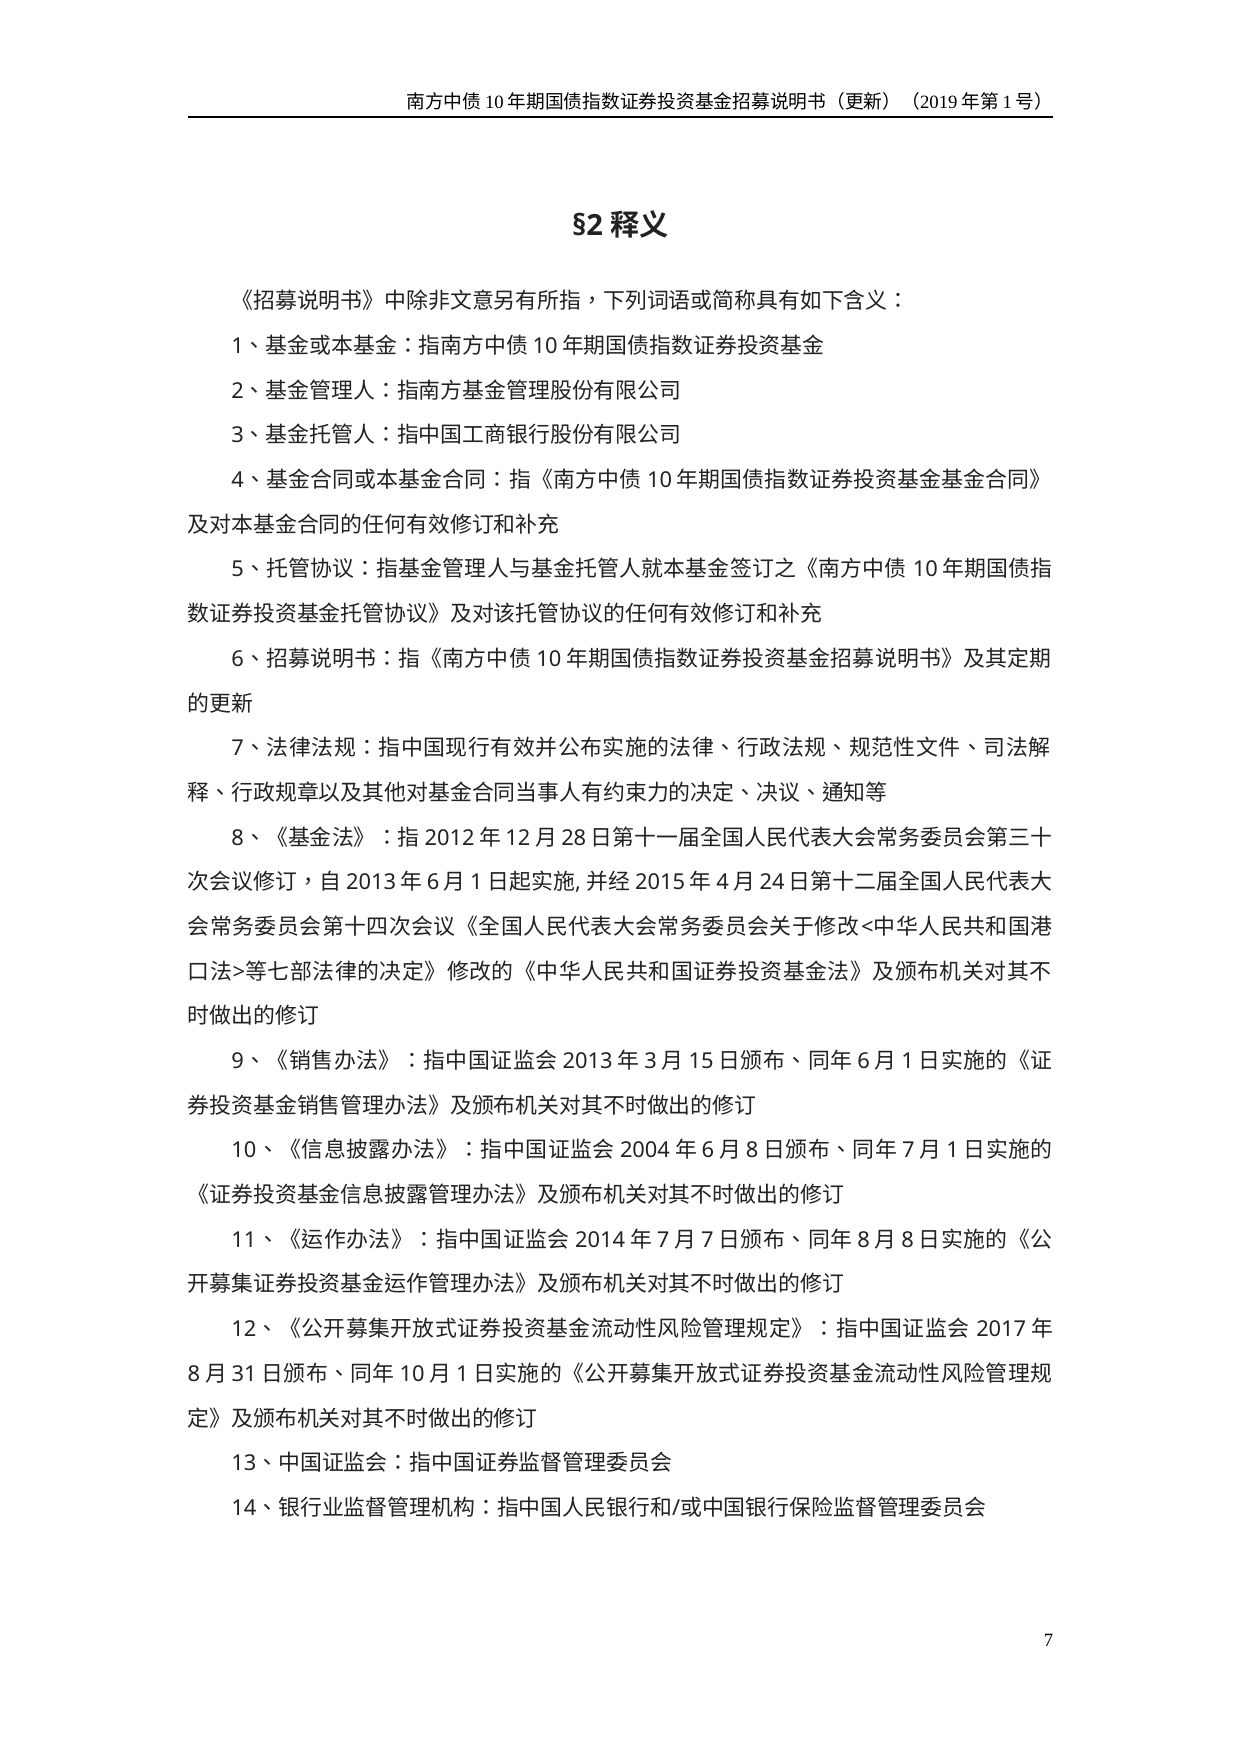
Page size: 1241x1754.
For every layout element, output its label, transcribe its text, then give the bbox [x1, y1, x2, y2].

text 10、《信息披露办法》：指中国证监会2004年6月8日颁布、同年7月1日实施的《证券投资基金信息披露管理办法》及颁布机关对其不时做出的修订 [187, 1134, 1053, 1209]
text 7、法律法规：指中国现行有效并公布实施的法律、行政法规、规范性文件、司法解释、行政规章以及其他对基金合同当事人有约束力的决定、决议、通知等 [187, 732, 1053, 807]
text 8、《基金法》：指2012年12月28日第十一届全国人民代表大会常务委员会第三十次会议修订，自2013年6月1日起实施, 并经2015年4月24日第十二届全国人民代表大会常务委员会第十四次会议《全国人民代表大会常务委员会关于修改<中华人民共和国港口法>等七部法律的决定》修改的《中华人民共和国证券投资基金法》及颁布机关对其不时做出的修订 [187, 822, 1053, 1030]
text 9、《销售办法》：指中国证监会2013年3月15日颁布、同年6月1日实施的《证券投资基金销售管理办法》及颁布机关对其不时做出的修订 [187, 1045, 1053, 1119]
text 《招募说明书》中除非文意另有所指，下列词语或简称具有如下含义： [187, 285, 1053, 315]
text 11、《运作办法》：指中国证监会2014年7月7日颁布、同年8月8日实施的《公开募集证券投资基金运作管理办法》及颁布机关对其不时做出的修订 [187, 1224, 1053, 1298]
text 2、基金管理人：指南方基金管理股份有限公司 [187, 375, 1053, 404]
text 1、基金或本基金：指南方中债10年期国债指数证券投资基金 [187, 330, 1053, 360]
text 5、托管协议：指基金管理人与基金托管人就本基金签订之《南方中债10年期国债指数证券投资基金托管协议》及对该托管协议的任何有效修订和补充 [187, 553, 1053, 628]
text 12、《公开募集开放式证券投资基金流动性风险管理规定》：指中国证监会2017年8月31日颁布、同年10月1日实施的《公开募集开放式证券投资基金流动性风险管理规定》及颁布机关对其不时做出的修订 [187, 1313, 1053, 1432]
text 13、中国证监会：指中国证券监督管理委员会 [187, 1447, 1053, 1477]
text 14、银行业监督管理机构：指中国人民银行和/或中国银行保险监督管理委员会 [187, 1492, 1053, 1522]
text §2 释义 [187, 191, 1053, 256]
text 3、基金托管人：指中国工商银行股份有限公司 [187, 419, 1053, 449]
text 6、招募说明书：指《南方中债10年期国债指数证券投资基金招募说明书》及其定期的更新 [187, 643, 1053, 717]
text 4、基金合同或本基金合同：指《南方中债10年期国债指数证券投资基金基金合同》及对本基金合同的任何有效修订和补充 [187, 464, 1053, 538]
